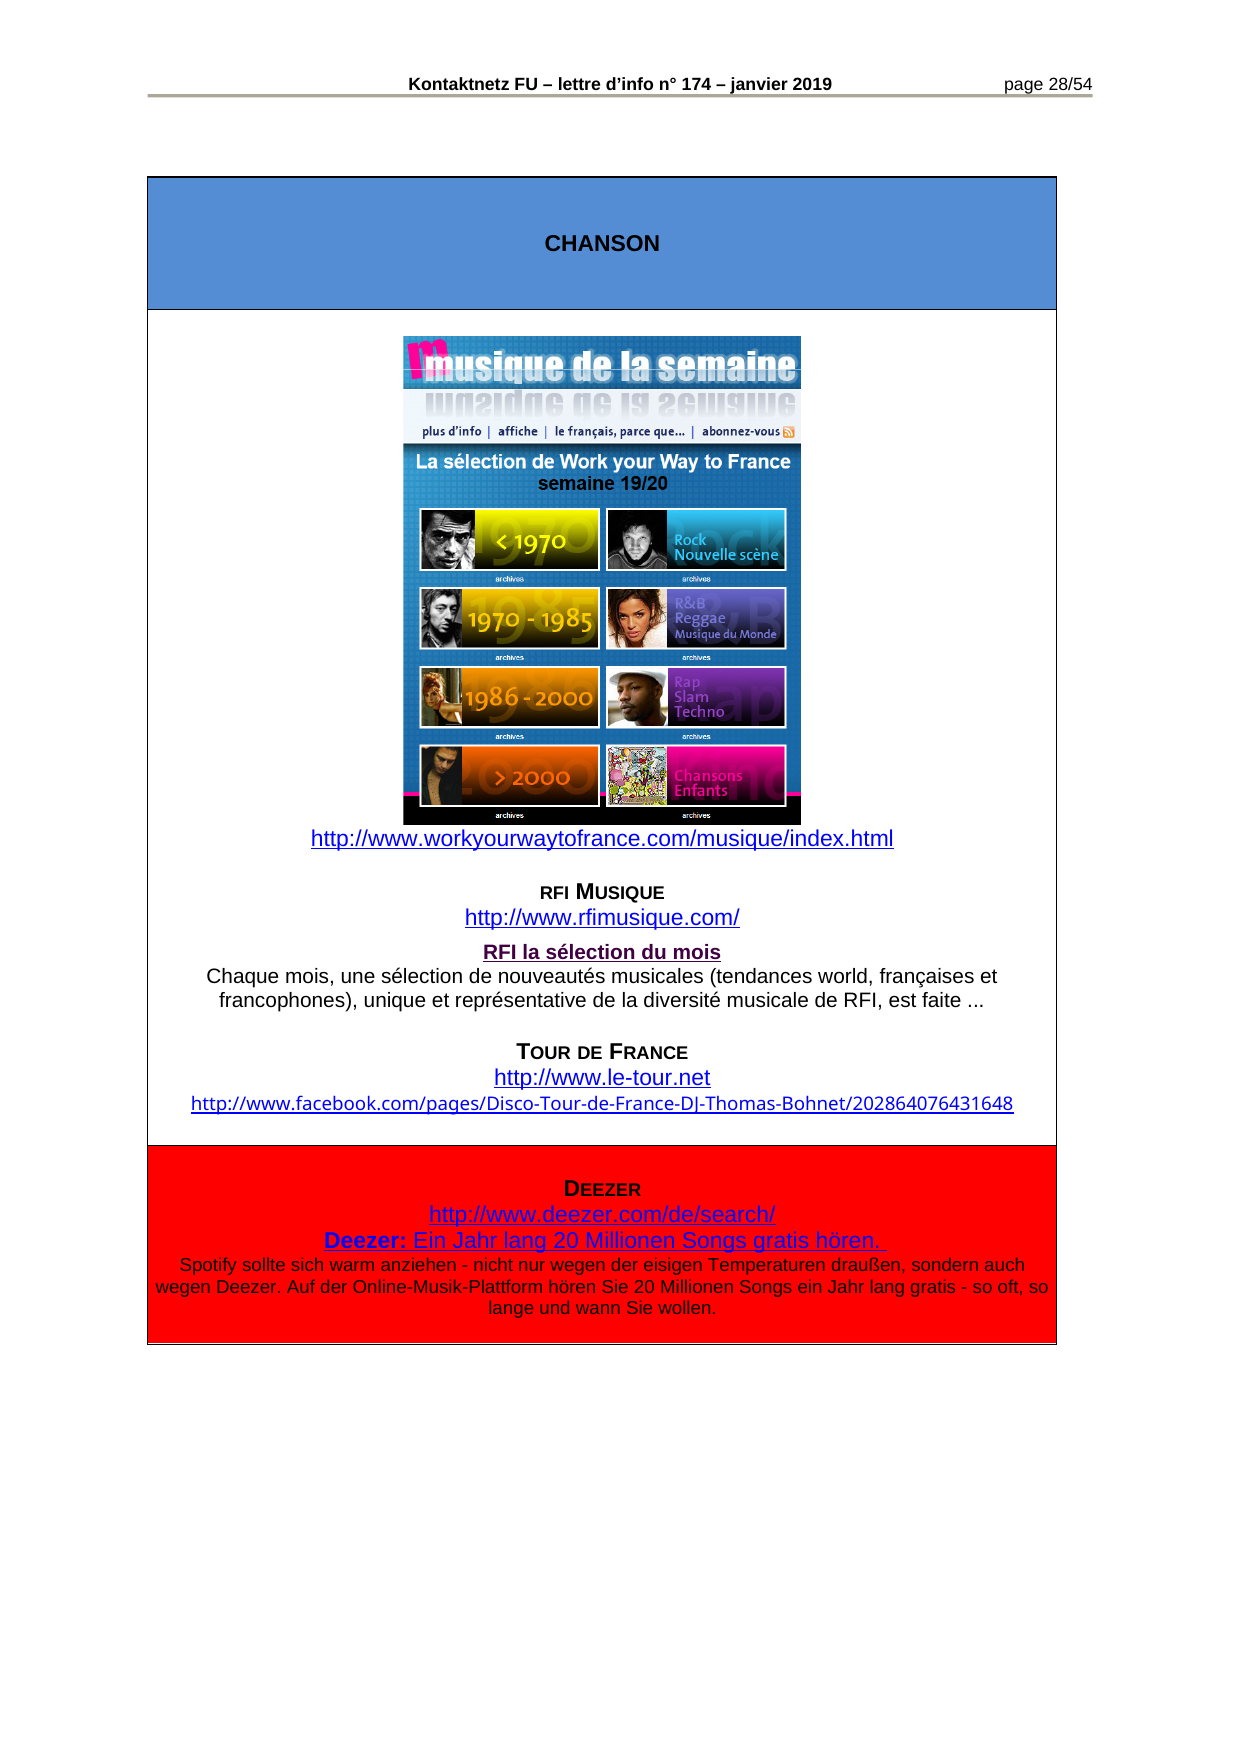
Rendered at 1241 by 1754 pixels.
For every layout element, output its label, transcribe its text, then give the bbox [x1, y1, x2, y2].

picture [403, 336, 801, 825]
table_cell Deezer http://www.deezer.com/de/search/ Deezer: Ein Jahr lang 20 Millionen Songs gratis hören. Spotify sollte sich warm anziehen - nicht nur wegen der eisigen Temperaturen draußen, sondern auch wegen Deezer. Auf der Online-Musik-Plattform hören Sie 20 Millionen Songs ein Jahr lang gratis - so oft, so lange und wann Sie wollen. [148, 1146, 1056, 1343]
table_cell http://www.workyourwaytofrance.com/musique/index.html rfi Musique http://www.rfimusique.com/ RFI la sélection du mois Chaque mois, une sélection de nouveautés musicales (tendances world, françaises et francophones), unique et représentative de la diversité musicale de RFI, est faite ... Tour de France http://www.le-tour.net http://www.facebook.com/pages/Disco-Tour-de-France-DJ-Thomas-Bohnet/202864076431648 [148, 310, 1056, 1145]
table_header CHANSON [148, 178, 1056, 309]
